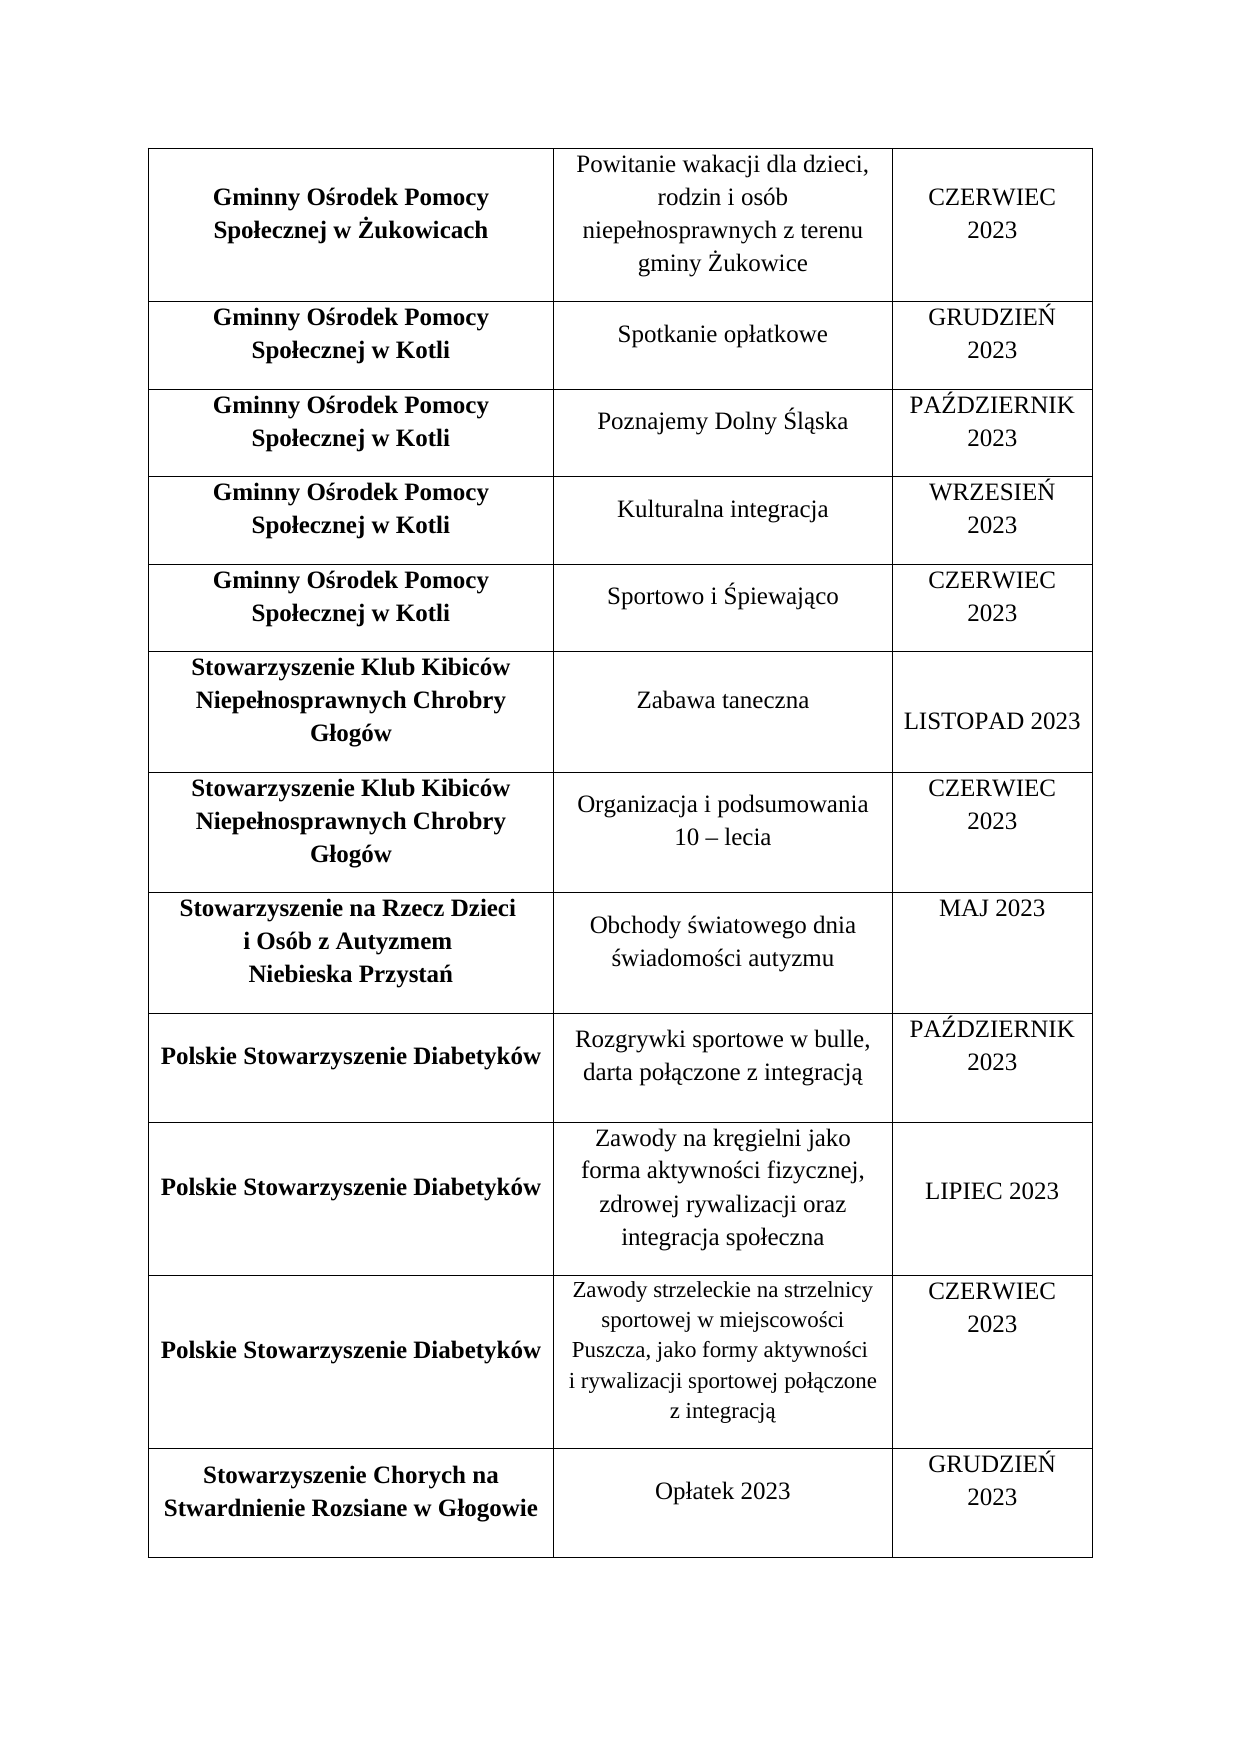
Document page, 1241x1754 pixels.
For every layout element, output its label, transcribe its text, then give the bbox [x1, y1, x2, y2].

table_cell Powitanie wakacji dla dzieci, rodzin i osób niepełnosprawnych z terenu gminy Żukowice [554, 149, 892, 301]
table_cell Opłatek 2023 [554, 1449, 892, 1557]
table_cell CZERWIEC 2023 [893, 565, 1092, 651]
table_cell LISTOPAD 2023 [893, 652, 1092, 772]
table_cell Organizacja i podsumowania 10 – lecia [554, 773, 892, 892]
table_cell CZERWIEC 2023 [893, 1276, 1092, 1448]
table_cell Poznajemy Dolny Śląska [554, 390, 892, 476]
table_cell Sportowo i Śpiewająco [554, 565, 892, 651]
table_cell MAJ 2023 [893, 893, 1092, 1013]
table_cell Spotkanie opłatkowe [554, 302, 892, 389]
table_cell PAŹDZIERNIK 2023 [893, 390, 1092, 476]
table_cell Rozgrywki sportowe w bulle, darta połączone z integracją [554, 1014, 892, 1122]
table_cell WRZESIEŃ 2023 [893, 477, 1092, 564]
table_cell Stowarzyszenie Klub Kibiców Niepełnosprawnych Chrobry Głogów [149, 773, 553, 892]
table_cell GRUDZIEŃ 2023 [893, 302, 1092, 389]
table_cell Stowarzyszenie na Rzecz Dzieci i Osób z Autyzmem Niebieska Przystań [149, 893, 553, 1013]
table_cell Obchody światowego dnia świadomości autyzmu [554, 893, 892, 1013]
table_cell CZERWIEC 2023 [893, 773, 1092, 892]
table_cell Zawody strzeleckie na strzelnicy sportowej w miejscowości Puszcza, jako formy aktywności i rywalizacji sportowej połączone z integracją [554, 1276, 892, 1448]
table_cell PAŹDZIERNIK 2023 [893, 1014, 1092, 1122]
table_cell Polskie Stowarzyszenie Diabetyków [149, 1014, 553, 1122]
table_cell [149, 1449, 553, 1557]
table_cell Zabawa taneczna [554, 652, 892, 772]
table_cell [149, 149, 553, 301]
table_cell Gminny Ośrodek Pomocy Społecznej w Kotli [149, 565, 553, 651]
table_cell Polskie Stowarzyszenie Diabetyków [149, 1276, 553, 1448]
table_cell LIPIEC 2023 [893, 1123, 1092, 1275]
table_cell Kulturalna integracja [554, 477, 892, 564]
table_cell Polskie Stowarzyszenie Diabetyków [149, 1123, 553, 1275]
table_cell Stowarzyszenie Klub Kibiców Niepełnosprawnych Chrobry Głogów [149, 652, 553, 772]
table_cell Gminny Ośrodek Pomocy Społecznej w Kotli [149, 390, 553, 476]
table_cell GRUDZIEŃ 2023 [893, 1449, 1092, 1557]
table_cell Gminny Ośrodek Pomocy Społecznej w Kotli [149, 302, 553, 389]
table_cell Zawody na kręgielni jako forma aktywności fizycznej, zdrowej rywalizacji oraz integracja społeczna [554, 1123, 892, 1275]
table_cell CZERWIEC 2023 [893, 149, 1092, 301]
table_cell Gminny Ośrodek Pomocy Społecznej w Kotli [149, 477, 553, 564]
